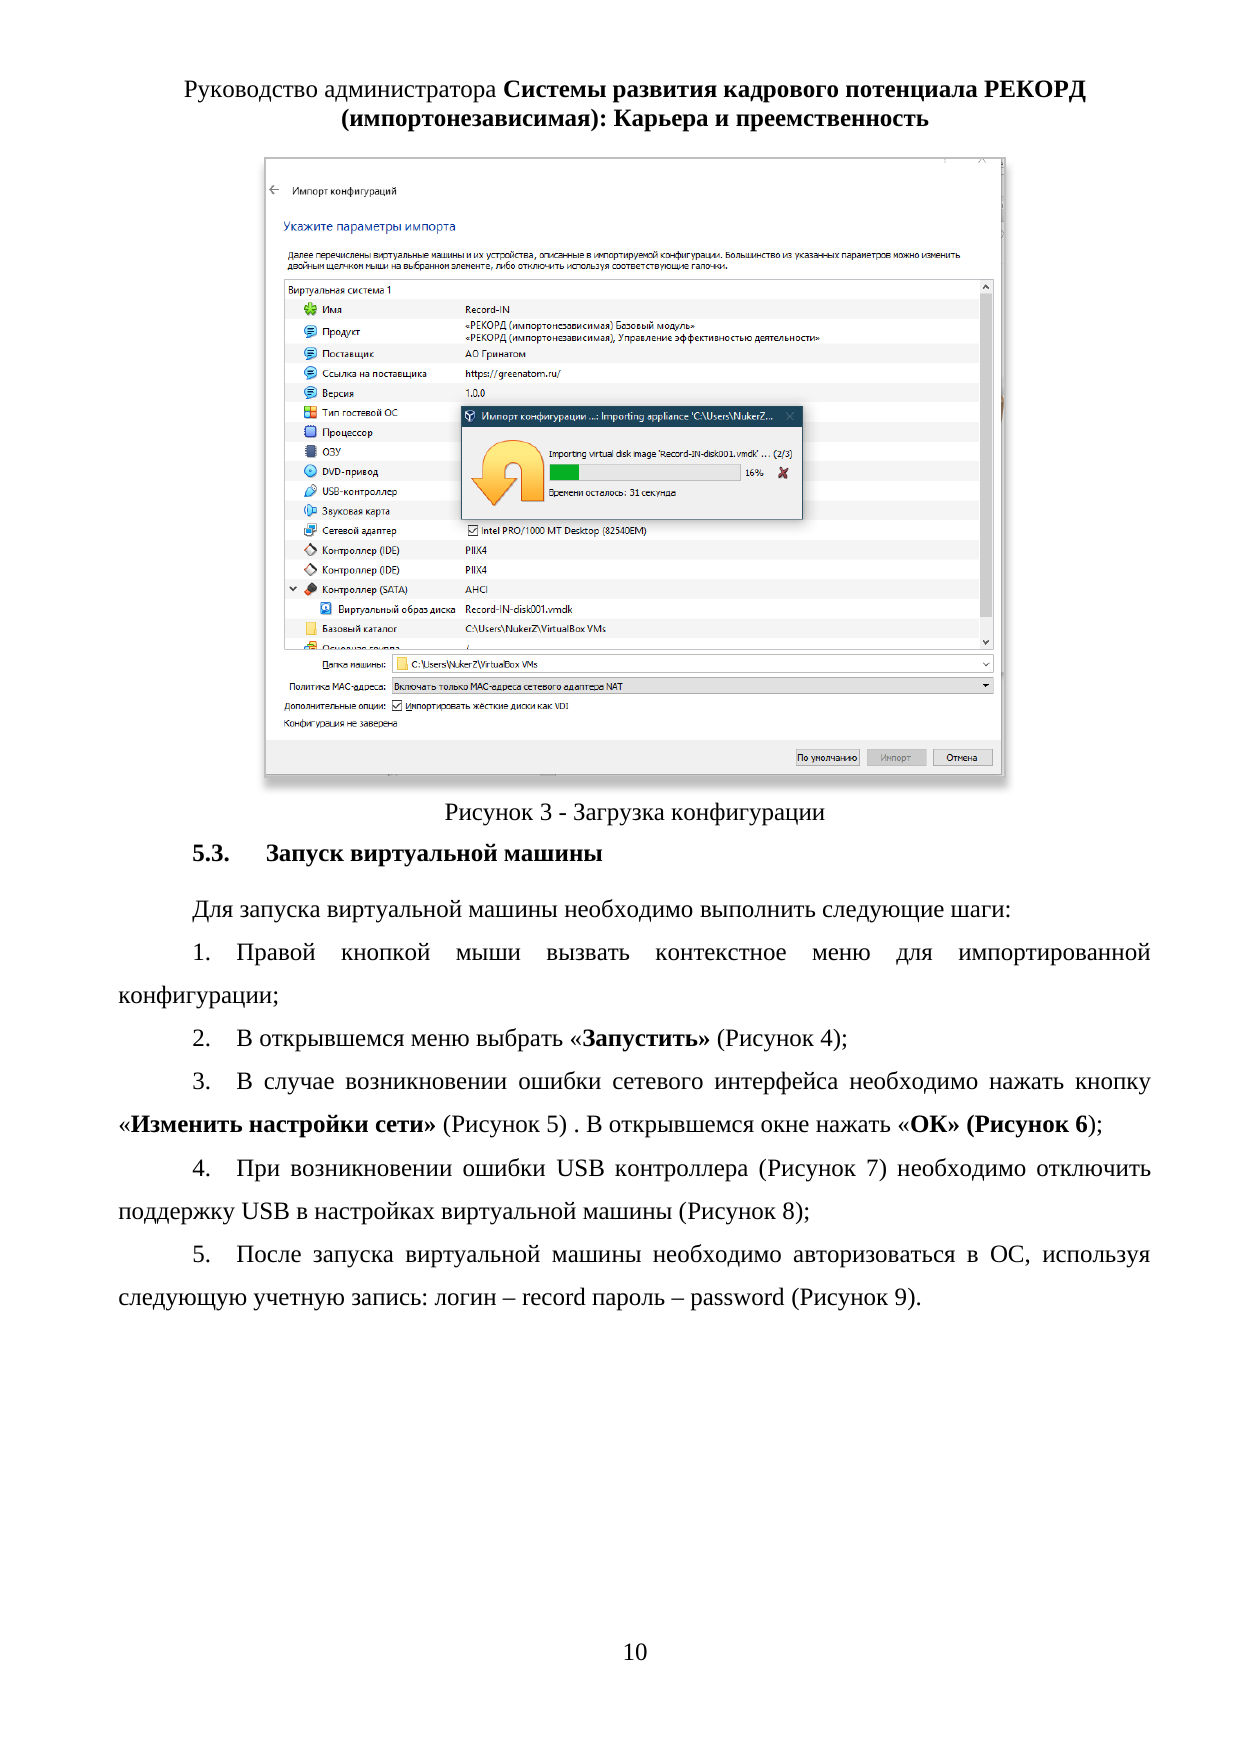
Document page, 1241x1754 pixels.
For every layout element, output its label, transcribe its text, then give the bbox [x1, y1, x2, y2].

list Правой кнопкой мыши вызвать контекстное меню для импортированной конфигурации; [118, 937, 1152, 1009]
list После запуска виртуальной машины необходимо авторизоваться в ОС, используя следующую учетную запись: логин – record пароль – password (Рисунок 9). [118, 1239, 1152, 1311]
subtitle Запуск виртуальной машины [118, 838, 1152, 867]
list В случае возникновении ошибки сетевого интерфейса необходимо нажать кнопку «Изменить настройки сети» (Рисунок 5) . В открывшемся окне нажать «ОК» (Рисунок 6); [118, 1066, 1152, 1138]
list В открывшемся меню выбрать «Запустить» (Рисунок 4); [118, 1023, 1152, 1052]
text Для запуска виртуальной машины необходимо выполнить следующие шаги: [118, 894, 1152, 923]
text Рисунок 3 - Загрузка конфигурации [118, 797, 1152, 826]
picture [266, 159, 1004, 776]
list При возникновении ошибки USB контроллера (Рисунок 7) необходимо отключить поддержку USB в настройках виртуальной машины (Рисунок 8); [118, 1153, 1152, 1224]
